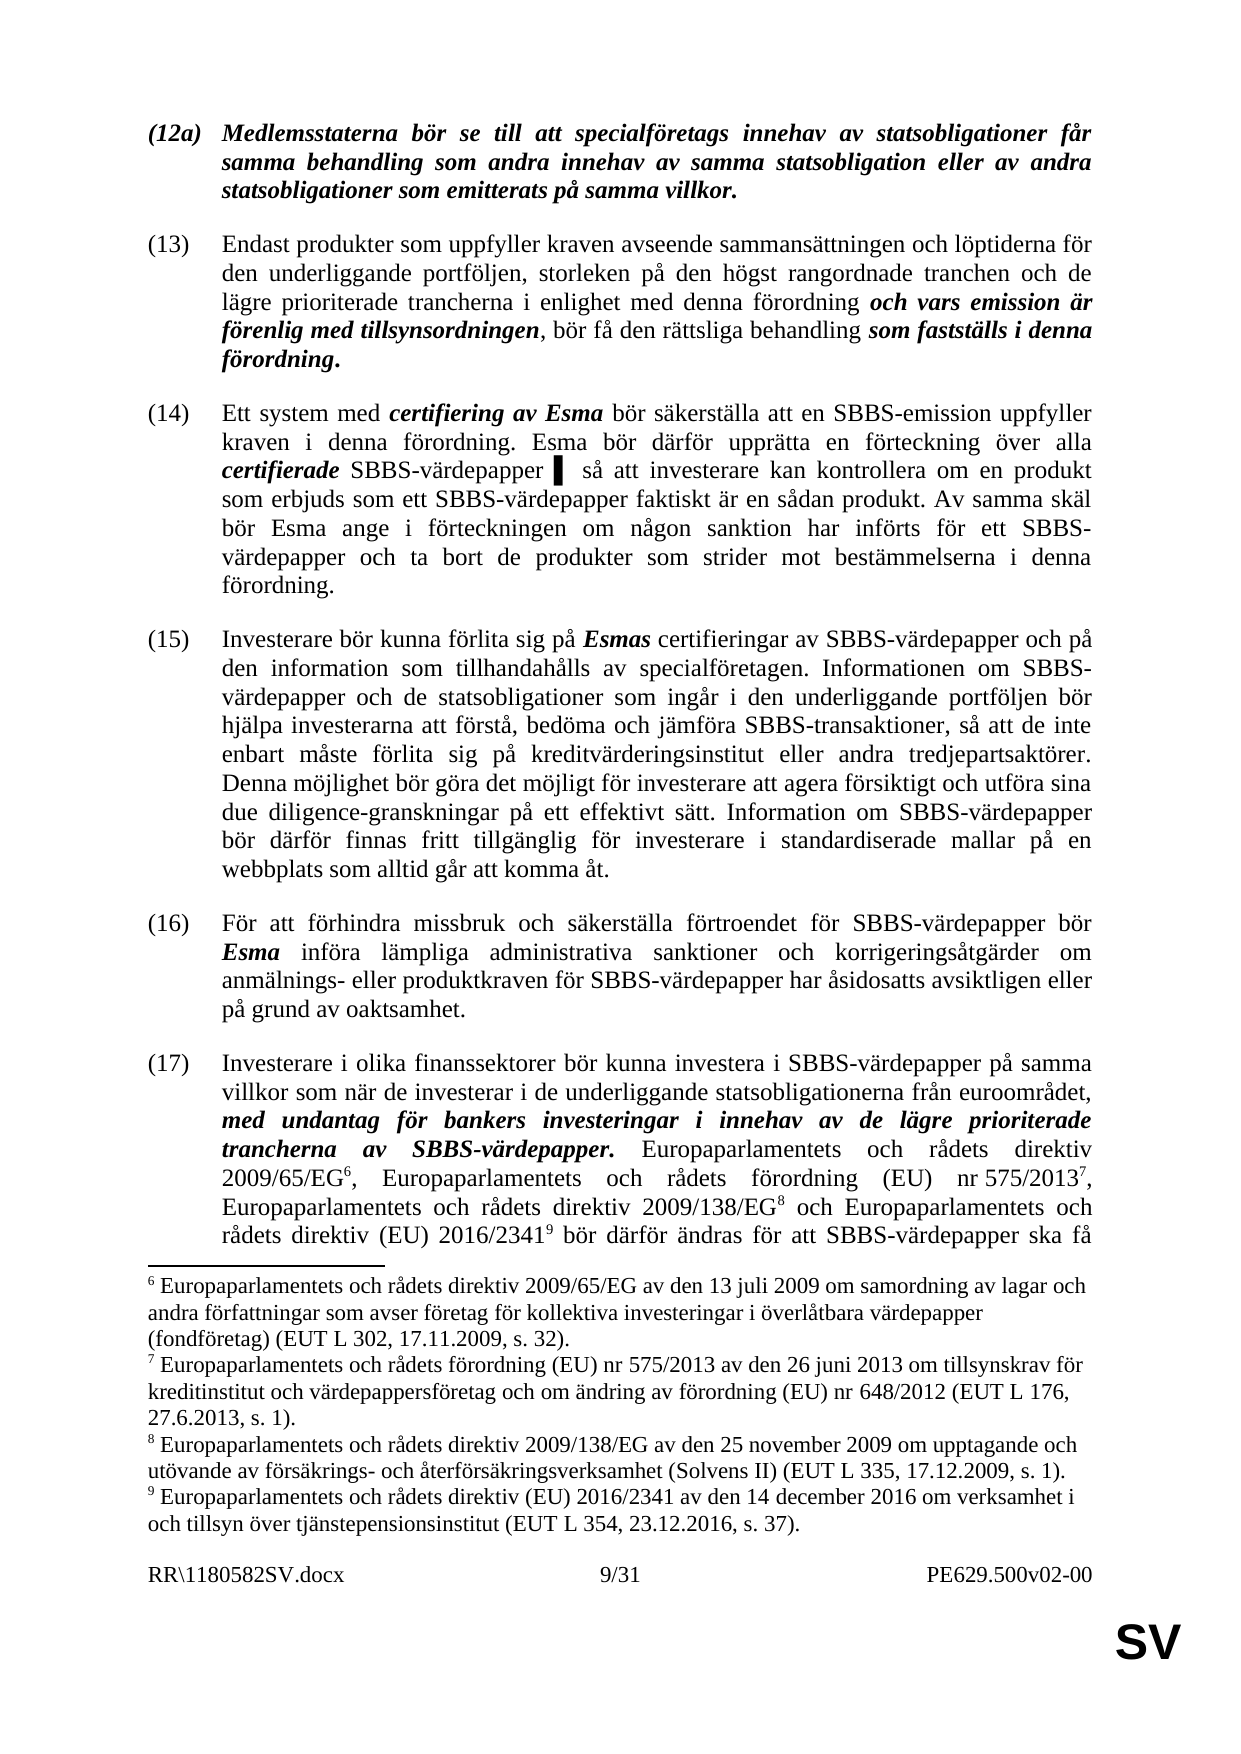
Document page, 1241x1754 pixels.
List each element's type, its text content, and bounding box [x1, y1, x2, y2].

text (14) Ett system med certifiering av Esma bör säkerställa att en SBBS-emission uppfyller kraven i denna förordning. Esma bör därför upprätta en förteckning över alla certifierade SBBS-värdepapper ▌ så att investerare kan kontrollera om en produkt som erbjuds som ett SBBS-värdepapper faktiskt är en sådan produkt. Av samma skäl bör Esma ange i förteckningen om någon sanktion har införts för ett SBBS-värdepapper och ta bort de produkter som strider mot bestämmelserna i denna förordning. [148, 398, 1092, 599]
text (16) För att förhindra missbruk och säkerställa förtroendet för SBBS-värdepapper bör Esma införa lämpliga administrativa sanktioner och korrigeringsåtgärder om anmälnings- eller produktkraven för SBBS-värdepapper har åsidosatts avsiktligen eller på grund av oaktsamhet. [148, 908, 1092, 1023]
text (13) Endast produkter som uppfyller kraven avseende sammansättningen och löptiderna för den underliggande portföljen, storleken på den högst rangordnade tranchen och de lägre prioriterade trancherna i enlighet med denna förordning och vars emission är förenlig med tillsynsordningen, bör få den rättsliga behandling som fastställs i denna förordning. [148, 229, 1092, 373]
text (15) Investerare bör kunna förlita sig på Esmas certifieringar av SBBS-värdepapper och på den information som tillhandahålls av specialföretagen. Informationen om SBBS-värdepapper och de statsobligationer som ingår i den underliggande portföljen bör hjälpa investerarna att förstå, bedöma och jämföra SBBS-transaktioner, så att de inte enbart måste förlita sig på kreditvärderingsinstitut eller andra tredjepartsaktörer. Denna möjlighet bör göra det möjligt för investerare att agera försiktigt och utföra sina due diligence-granskningar på ett effektivt sätt. Information om SBBS-värdepapper bör därför finnas fritt tillgänglig för investerare i standardiserade mallar på en webbplats som alltid går att komma åt. [148, 624, 1092, 883]
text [148, 1048, 1092, 1249]
text (12a) Medlemsstaterna bör se till att specialföretags innehav av statsobligationer får samma behandling som andra innehav av samma statsobligation eller av andra statsobligationer som emitterats på samma villkor. [148, 118, 1092, 204]
